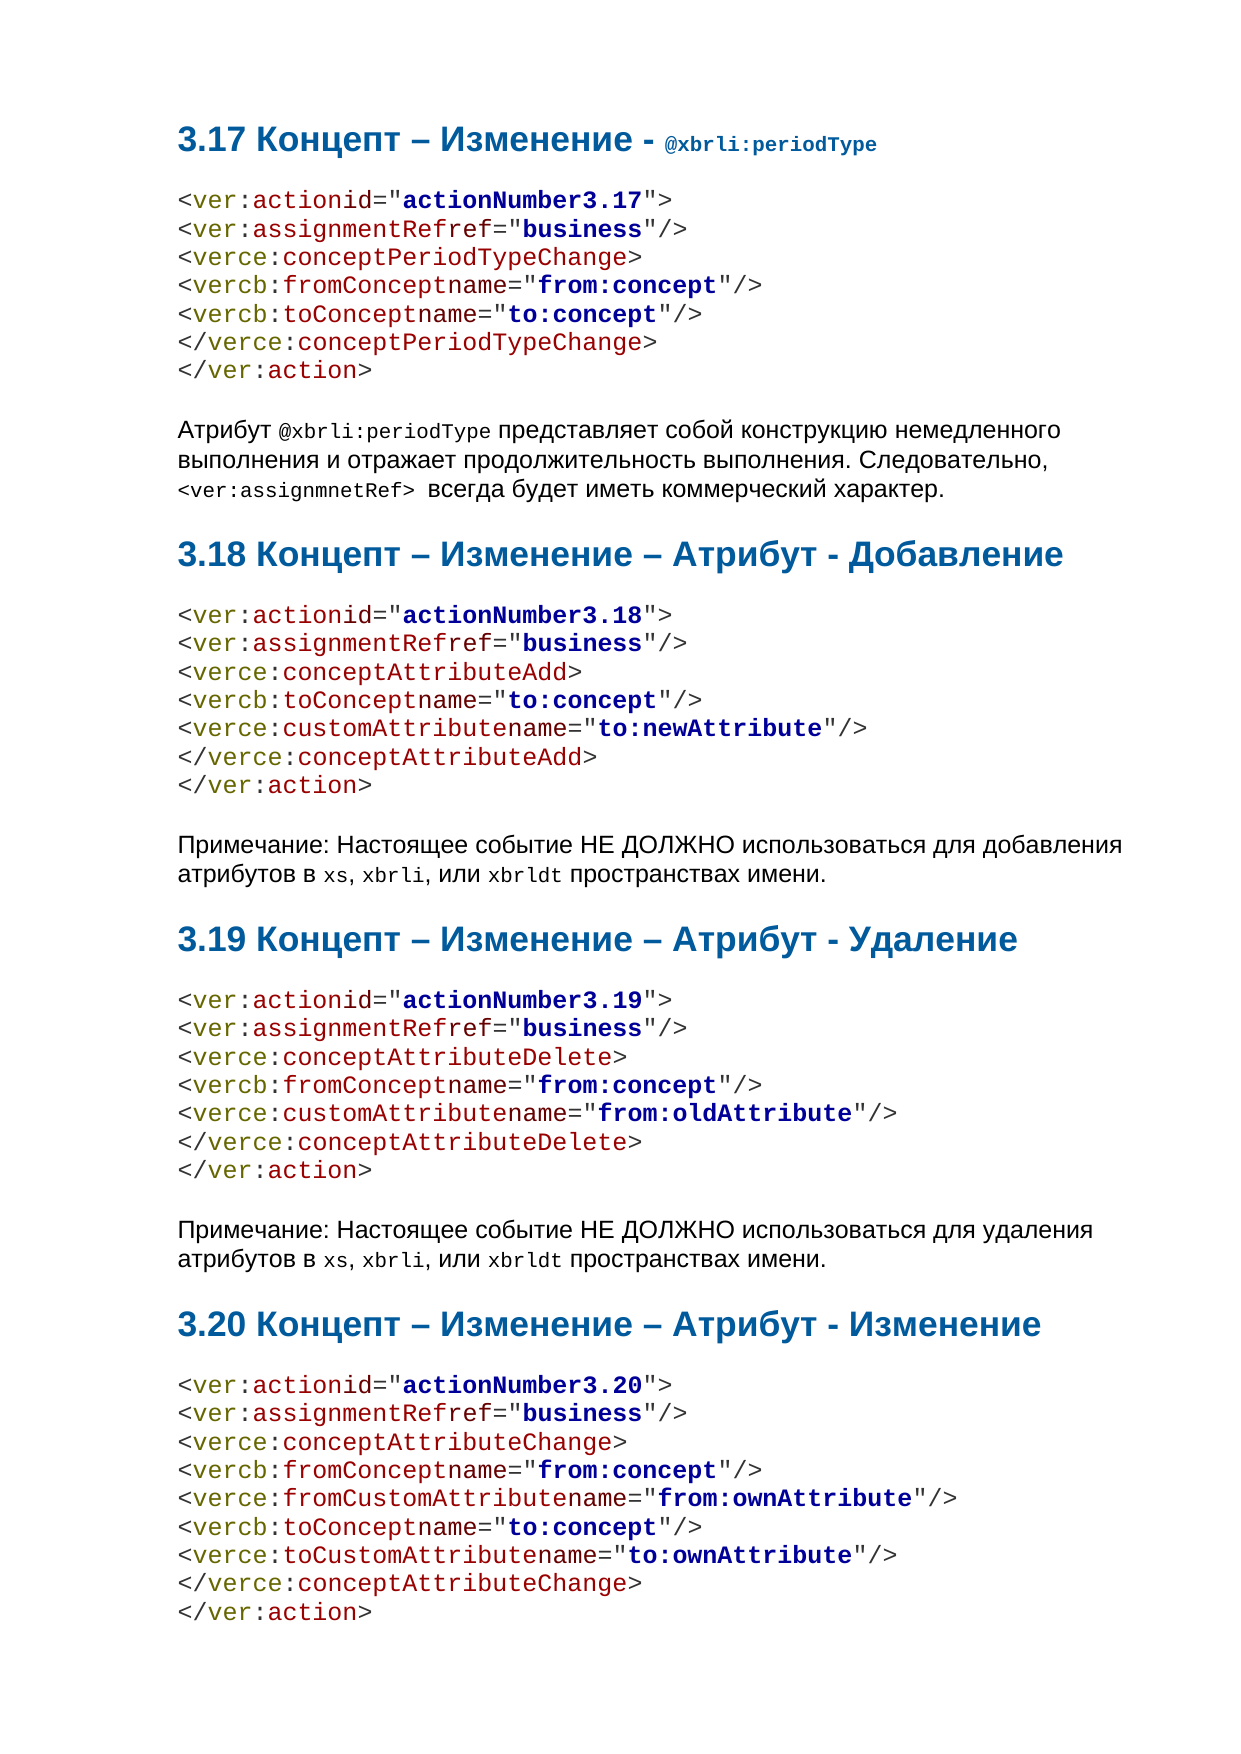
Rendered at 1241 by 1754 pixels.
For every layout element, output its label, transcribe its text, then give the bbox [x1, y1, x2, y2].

text <ver:actionid="actionNumber3.18"> [177, 603, 1152, 631]
text <ver:assignmentRefref="business"/> [177, 216, 1152, 245]
text 3.17 Концепт – Изменение - @xbrli:periodType [177, 118, 1152, 159]
text <verce:conceptAttributeChange> [177, 1429, 1152, 1458]
text <ver:actionid="actionNumber3.20"> [177, 1373, 1152, 1401]
text <vercb:fromConceptname="from:concept"/> [177, 1458, 1152, 1486]
text <verce:conceptAttributeDelete> [177, 1044, 1152, 1073]
text </verce:conceptPeriodTypeChange> [177, 330, 1152, 358]
text 3.19 Концепт – Изменение – Атрибут - Удаление [177, 918, 1152, 958]
text <verce:fromCustomAttributename="from:ownAttribute"/> [177, 1486, 1152, 1514]
text <verce:conceptPeriodTypeChange> [177, 245, 1152, 273]
text Примечание: Настоящее событие НЕ ДОЛЖНО использоваться для удаления атрибутов в xs, xbrli, или xbrldt пространствах имени. [177, 1215, 1152, 1274]
text 3.20 Концепт – Изменение – Атрибут - Изменение [177, 1303, 1152, 1343]
text </verce:conceptAttributeDelete> [177, 1129, 1152, 1158]
text <vercb:toConceptname="to:concept"/> [177, 1514, 1152, 1543]
text <vercb:fromConceptname="from:concept"/> [177, 1073, 1152, 1101]
text <ver:actionid="actionNumber3.17"> [177, 188, 1152, 216]
text <ver:assignmentRefref="business"/> [177, 631, 1152, 659]
text <ver:actionid="actionNumber3.19"> [177, 988, 1152, 1016]
text </verce:conceptAttributeChange> [177, 1571, 1152, 1599]
text <verce:conceptAttributeAdd> [177, 659, 1152, 688]
text </ver:action> [177, 1599, 1152, 1628]
text <ver:assignmentRefref="business"/> [177, 1016, 1152, 1044]
text </ver:action> [177, 773, 1152, 801]
text </verce:conceptAttributeAdd> [177, 744, 1152, 773]
text <vercb:toConceptname="to:concept"/> [177, 688, 1152, 716]
text Примечание: Настоящее событие НЕ ДОЛЖНО использоваться для добавления атрибутов в xs, xbrli, или xbrldt пространствах имени. [177, 830, 1152, 889]
text <verce:toCustomAttributename="to:ownAttribute"/> [177, 1543, 1152, 1571]
text <ver:assignmentRefref="business"/> [177, 1401, 1152, 1429]
text <verce:customAttributename="to:newAttribute"/> [177, 716, 1152, 744]
text 3.18 Концепт – Изменение – Атрибут - Добавление [177, 533, 1152, 573]
text <vercb:fromConceptname="from:concept"/> [177, 273, 1152, 301]
text </ver:action> [177, 358, 1152, 386]
text Атрибут @xbrli:periodType представляет собой конструкцию немедленного выполнения и отражает продолжительность выполнения. Следовательно, <ver:assignmnetRef> всегда будет иметь коммерческий характер. [177, 416, 1152, 504]
text </ver:action> [177, 1158, 1152, 1186]
text <verce:customAttributename="from:oldAttribute"/> [177, 1101, 1152, 1129]
text <vercb:toConceptname="to:concept"/> [177, 301, 1152, 330]
